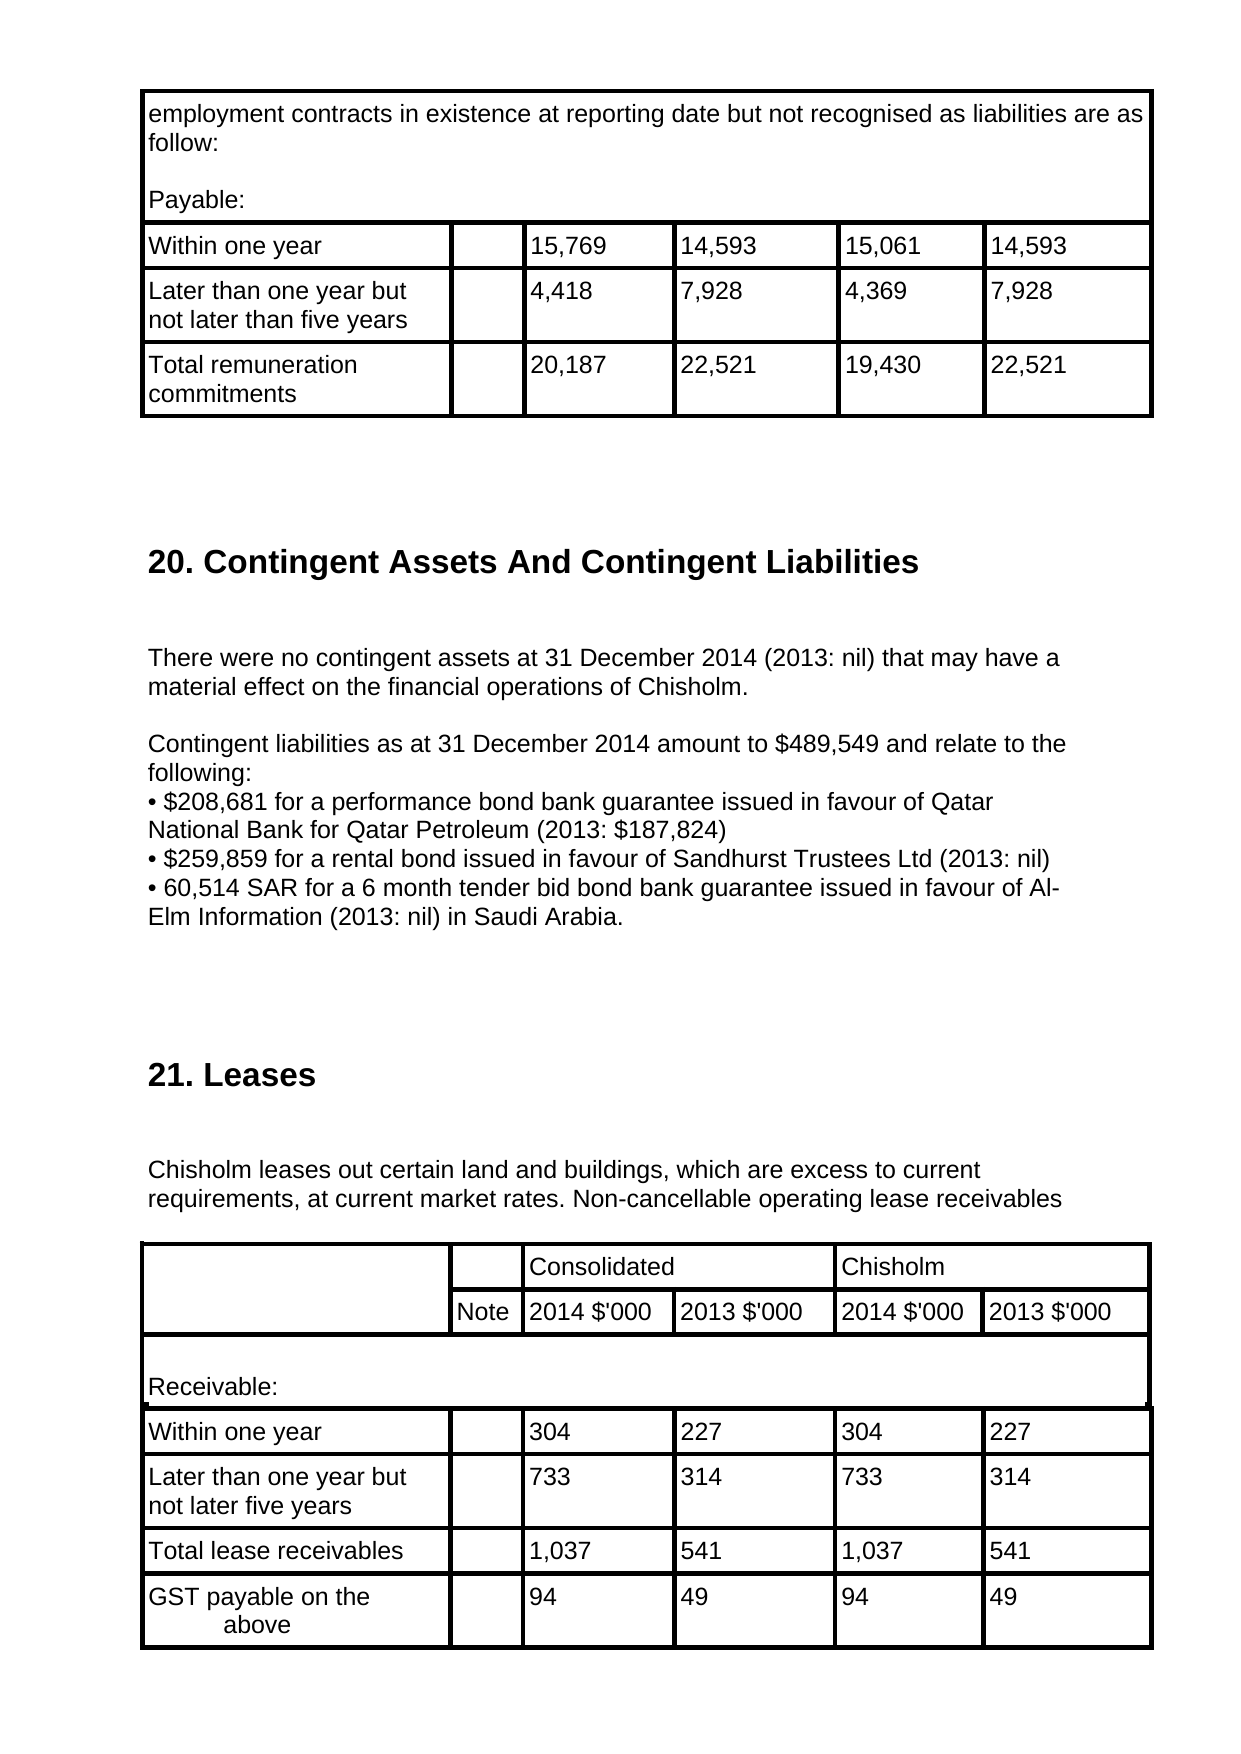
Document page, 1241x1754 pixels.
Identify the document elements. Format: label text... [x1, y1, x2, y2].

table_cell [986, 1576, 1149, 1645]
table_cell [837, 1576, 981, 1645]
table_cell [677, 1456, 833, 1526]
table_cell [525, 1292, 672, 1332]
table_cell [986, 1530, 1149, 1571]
subtitle 21. Leases [148, 1055, 1092, 1093]
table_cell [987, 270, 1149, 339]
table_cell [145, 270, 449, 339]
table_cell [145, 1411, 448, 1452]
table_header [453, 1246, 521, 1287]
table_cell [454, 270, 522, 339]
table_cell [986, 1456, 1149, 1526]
text • $208,681 for a performance bond bank guarantee issued in favour of Qatar National Bank for Qatar Petroleum (2013: $187,824) [148, 787, 1092, 844]
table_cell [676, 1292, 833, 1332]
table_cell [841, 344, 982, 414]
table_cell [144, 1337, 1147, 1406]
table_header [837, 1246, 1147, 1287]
subtitle 20. Contingent Assets And Contingent Liabilities [148, 542, 1092, 581]
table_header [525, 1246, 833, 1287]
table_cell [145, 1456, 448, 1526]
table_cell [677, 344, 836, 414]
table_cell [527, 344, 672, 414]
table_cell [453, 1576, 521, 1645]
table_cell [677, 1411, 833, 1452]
text Contingent liabilities as at 31 December 2014 amount to $489,549 and relate to the following: [148, 729, 1092, 787]
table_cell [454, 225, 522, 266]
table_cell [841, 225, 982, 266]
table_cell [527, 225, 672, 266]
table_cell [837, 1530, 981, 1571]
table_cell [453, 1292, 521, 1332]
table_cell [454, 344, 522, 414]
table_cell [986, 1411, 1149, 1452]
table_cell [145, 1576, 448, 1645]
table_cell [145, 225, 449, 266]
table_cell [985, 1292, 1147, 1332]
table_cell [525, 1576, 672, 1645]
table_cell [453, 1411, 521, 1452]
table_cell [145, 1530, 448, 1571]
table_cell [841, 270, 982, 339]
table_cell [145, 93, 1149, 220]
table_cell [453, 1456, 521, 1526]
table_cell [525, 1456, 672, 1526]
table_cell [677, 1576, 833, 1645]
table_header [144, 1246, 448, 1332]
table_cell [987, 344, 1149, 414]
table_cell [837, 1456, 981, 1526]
text • $259,859 for a rental bond issued in favour of Sandhurst Trustees Ltd (2013: nil) [148, 844, 1092, 873]
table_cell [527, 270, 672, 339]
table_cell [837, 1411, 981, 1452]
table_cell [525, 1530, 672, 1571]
text Chisholm leases out certain land and buildings, which are excess to current requirements, at current market rates. Non-cancellable operating lease receivables [148, 1155, 1092, 1213]
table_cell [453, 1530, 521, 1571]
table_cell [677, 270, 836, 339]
text • 60,514 SAR for a 6 month tender bid bond bank guarantee issued in favour of Al-Elm Information (2013: nil) in Saudi Arabia. [148, 873, 1092, 931]
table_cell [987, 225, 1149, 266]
text There were no contingent assets at 31 December 2014 (2013: nil) that may have a material effect on the financial operations of Chisholm. [148, 643, 1092, 701]
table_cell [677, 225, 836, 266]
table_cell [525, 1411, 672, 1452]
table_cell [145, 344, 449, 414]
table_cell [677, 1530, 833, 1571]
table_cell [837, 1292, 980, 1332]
